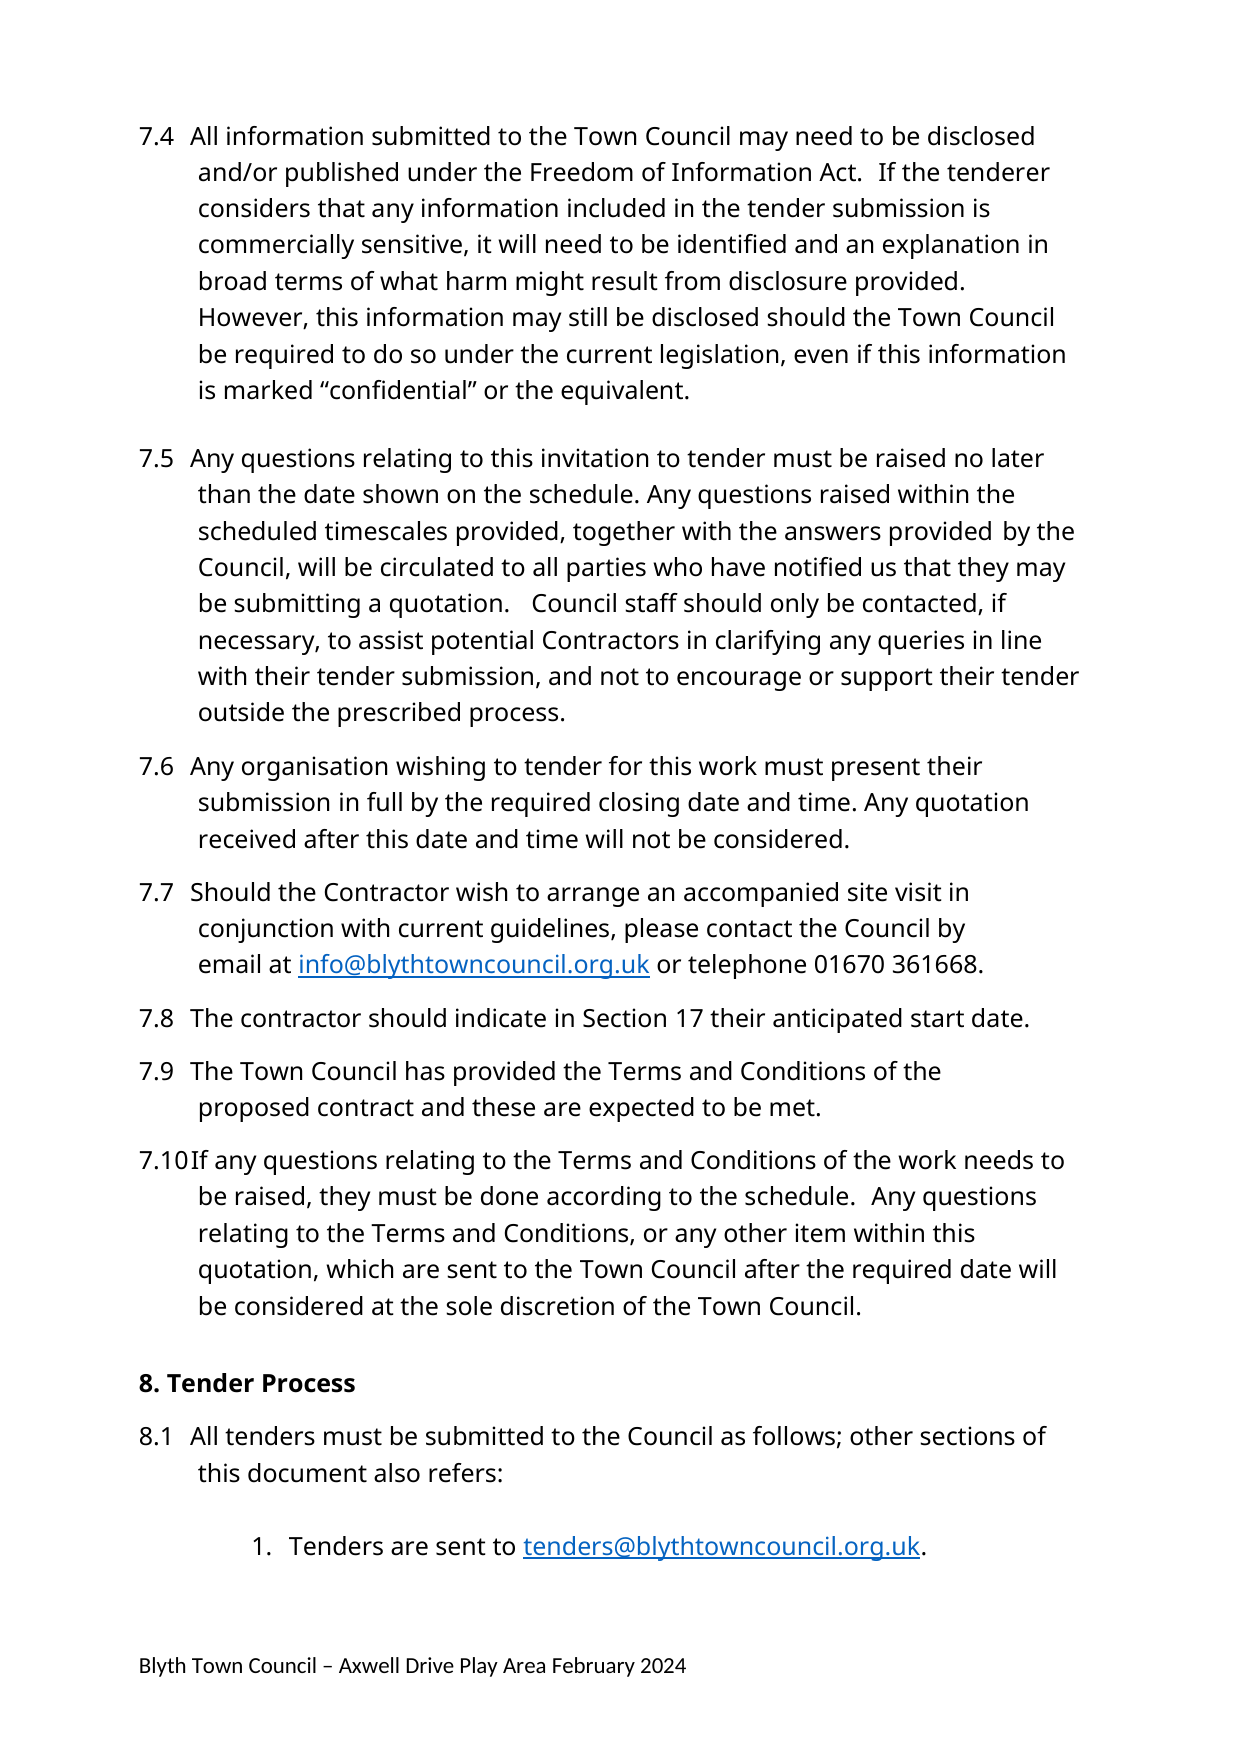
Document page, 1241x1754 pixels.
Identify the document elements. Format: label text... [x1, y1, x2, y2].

text 8. Tender Process [139, 1366, 1154, 1400]
list Tenders are sent to tenders@blythtowncouncil.org.uk. [251, 1528, 1088, 1562]
text 8.1 All tenders must be submitted to the Council as follows; other sections of this document also refers: [139, 1419, 1088, 1489]
text 7.9 The Town Council has provided the Terms and Conditions of the proposed contract and these are expected to be met. [139, 1054, 1024, 1124]
text 7.4 All information submitted to the Town Council may need to be disclosed and/or published under the Freedom of Information Act. If the tenderer considers that any information included in the tender submission is commercially sensitive, it will need to be identified and an explanation in broad terms of what harm might result from disclosure provided. However, this information may still be disclosed should the Town Council be required to do so under the current legislation, even if this information is marked “confidential” or the equivalent. [139, 118, 1091, 407]
text 7.6 Any organisation wishing to tender for this work must present their submission in full by the required closing date and time. Any quotation received after this date and time will not be considered. [139, 748, 1073, 855]
text 7.7 Should the Contractor wish to arrange an accompanied site visit in conjunction with current guidelines, please contact the Council by email at info@blythtowncouncil.org.uk or telephone 01670 361668. [139, 874, 1010, 981]
text 7.5 Any questions relating to this invitation to tender must be raised no later than the date shown on the schedule. Any questions raised within the scheduled timescales provided, together with the answers provided by the Council, will be circulated to all parties who have notified us that they may be submitting a quotation. Council staff should only be contacted, if necessary, to assist potential Contractors in clarifying any queries in line with their tender submission, and not to encourage or support their tender outside the prescribed process. [139, 441, 1093, 729]
text 7.8 The contractor should indicate in Section 17 their anticipated start date. [139, 1000, 1049, 1034]
text 7.10If any questions relating to the Terms and Conditions of the work needs to be raised, they must be done according to the schedule. Any questions relating to the Terms and Conditions, or any other item within this quotation, which are sent to the Town Council after the required date will be considered at the sole discretion of the Town Council. [139, 1143, 1088, 1322]
